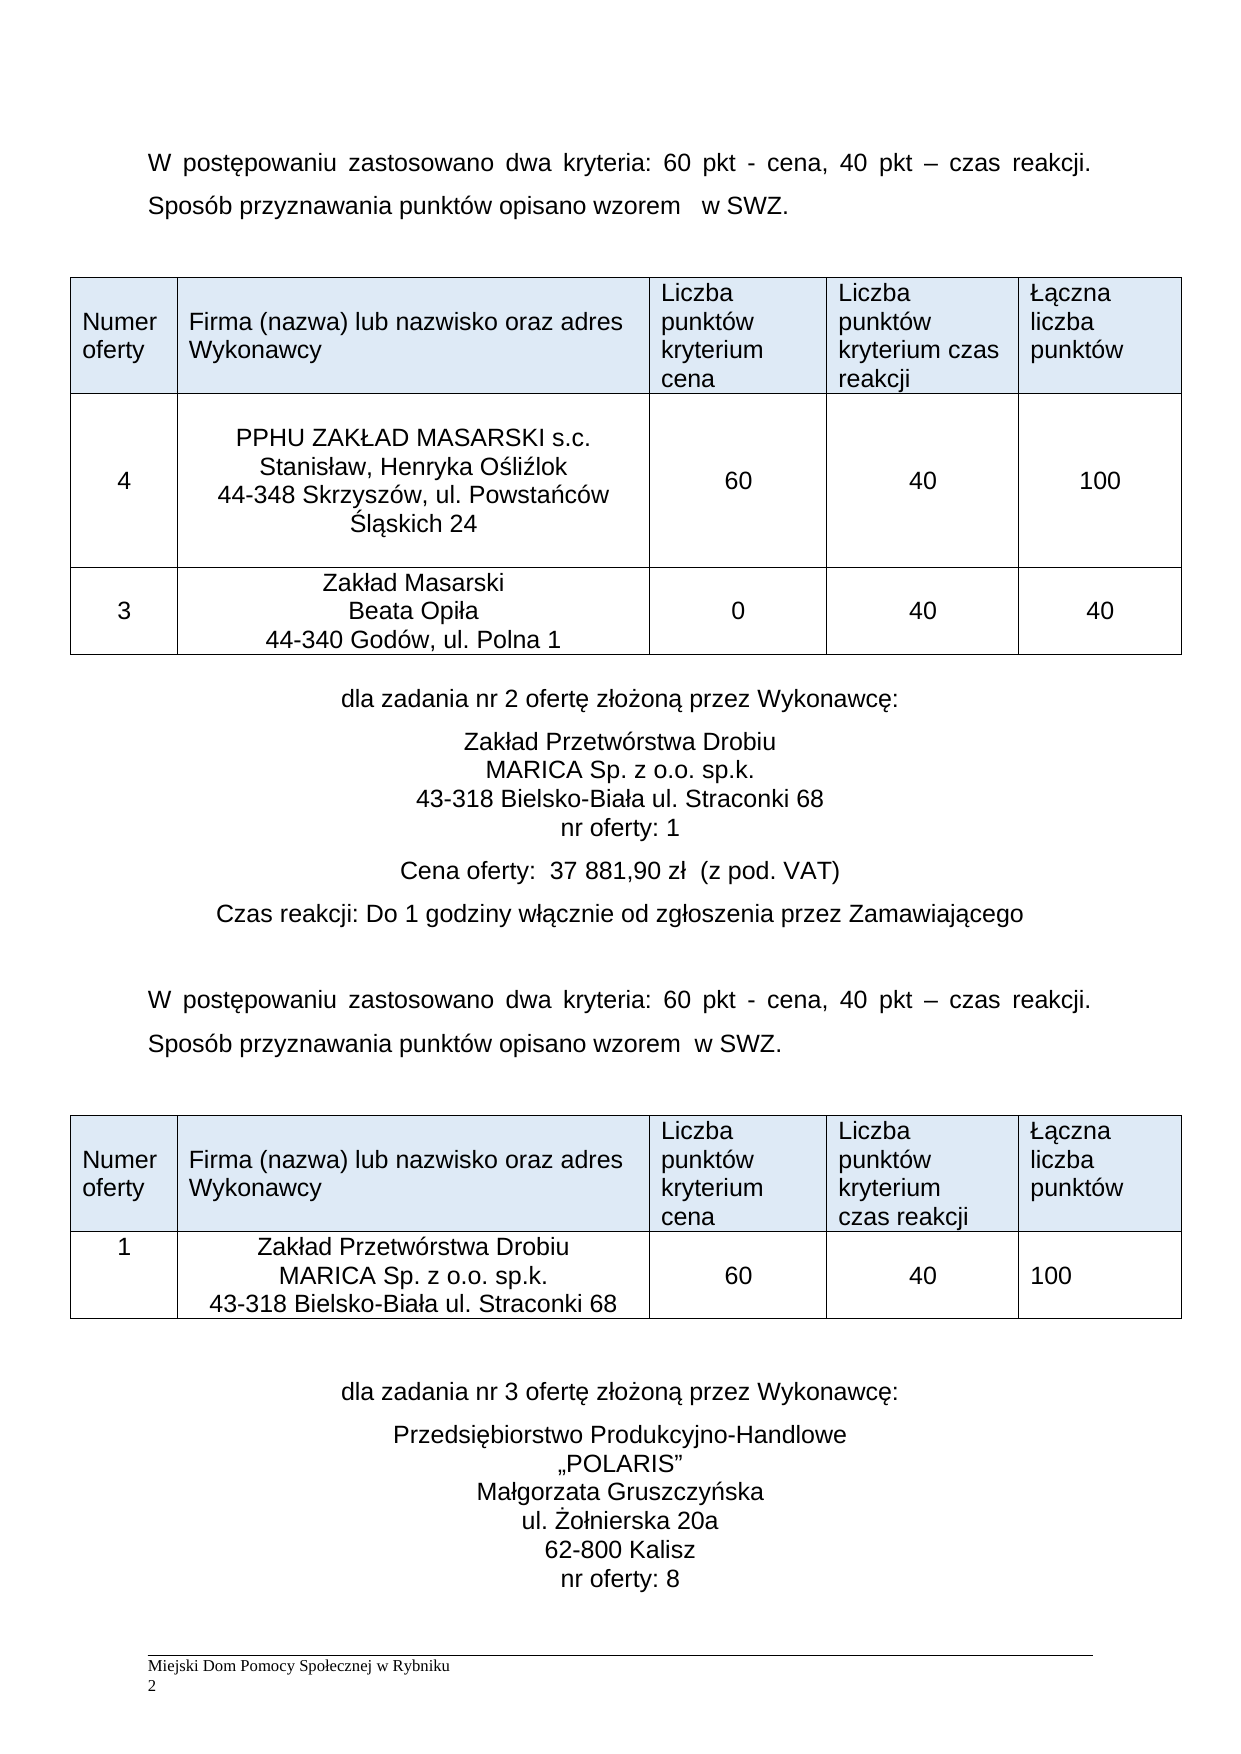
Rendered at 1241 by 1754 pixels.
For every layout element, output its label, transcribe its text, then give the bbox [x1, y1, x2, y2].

table_header Liczba punktów kryterium czas reakcji [827, 1116, 1018, 1231]
text ul. Żołnierska 20a [148, 1506, 1093, 1535]
table_cell 60 [650, 394, 826, 567]
text nr oferty: 1 [148, 813, 1093, 842]
table_cell 40 [827, 394, 1018, 567]
text Cena oferty: 37 881,90 zł (z pod. VAT) [148, 856, 1093, 885]
table_cell 40 [1019, 568, 1181, 654]
table_header Liczba punktów kryterium cena [650, 278, 826, 393]
text „POLARIS” [148, 1449, 1093, 1477]
table_cell 1 [71, 1232, 177, 1318]
text Zakład Przetwórstwa Drobiu [148, 727, 1093, 756]
table_cell 0 [650, 568, 826, 654]
text MARICA Sp. z o.o. sp.k. [148, 756, 1093, 784]
table_header Numer oferty [71, 278, 177, 393]
table_header Liczba punktów kryterium cena [650, 1116, 826, 1231]
table_header Numer oferty [71, 1116, 177, 1231]
table_cell 100 [1019, 1232, 1181, 1318]
text Małgorzata Gruszczyńska [148, 1477, 1093, 1506]
table_header Firma (nazwa) lub nazwisko oraz adres Wykonawcy [178, 278, 649, 393]
table_cell 40 [827, 1232, 1018, 1318]
text dla zadania nr 2 ofertę złożoną przez Wykonawcę: [148, 684, 1093, 712]
table_cell 60 [650, 1232, 826, 1318]
table_cell 40 [827, 568, 1018, 654]
text 43-318 Bielsko-Biała ul. Straconki 68 [148, 784, 1093, 813]
text W postępowaniu zastosowano dwa kryteria: 60 pkt - cena, 40 pkt – czas reakcji. Sposób przyznawania punktów opisano wzorem w SWZ. [148, 986, 1093, 1057]
text Czas reakcji: Do 1 godziny włącznie od zgłoszenia przez Zamawiającego [148, 899, 1093, 928]
table_cell 3 [71, 568, 177, 654]
table_header Liczba punktów kryterium czas reakcji [827, 278, 1018, 393]
text W postępowaniu zastosowano dwa kryteria: 60 pkt - cena, 40 pkt – czas reakcji. Sposób przyznawania punktów opisano wzorem w SWZ. [148, 148, 1093, 219]
table_header Firma (nazwa) lub nazwisko oraz adres Wykonawcy [178, 1116, 649, 1231]
table_cell 100 [1019, 394, 1181, 567]
table_cell 4 [71, 394, 177, 567]
table_cell PPHU ZAKŁAD MASARSKI s.c. Stanisław, Henryka Ośliźlok 44-348 Skrzyszów, ul. Powstańców Śląskich 24 [178, 394, 649, 567]
text dla zadania nr 3 ofertę złożoną przez Wykonawcę: [148, 1377, 1093, 1406]
table_cell Zakład Przetwórstwa Drobiu MARICA Sp. z o.o. sp.k. 43-318 Bielsko-Biała ul. Straconki 68 [178, 1232, 649, 1318]
table_cell Zakład Masarski Beata Opiła 44-340 Godów, ul. Polna 1 [178, 568, 649, 654]
table_header Łączna liczba punktów [1019, 278, 1181, 393]
text nr oferty: 8 [148, 1564, 1093, 1592]
table_header Łączna liczba punktów [1019, 1116, 1181, 1231]
text Przedsiębiorstwo Produkcyjno-Handlowe [148, 1420, 1093, 1449]
text 62-800 Kalisz [148, 1535, 1093, 1564]
